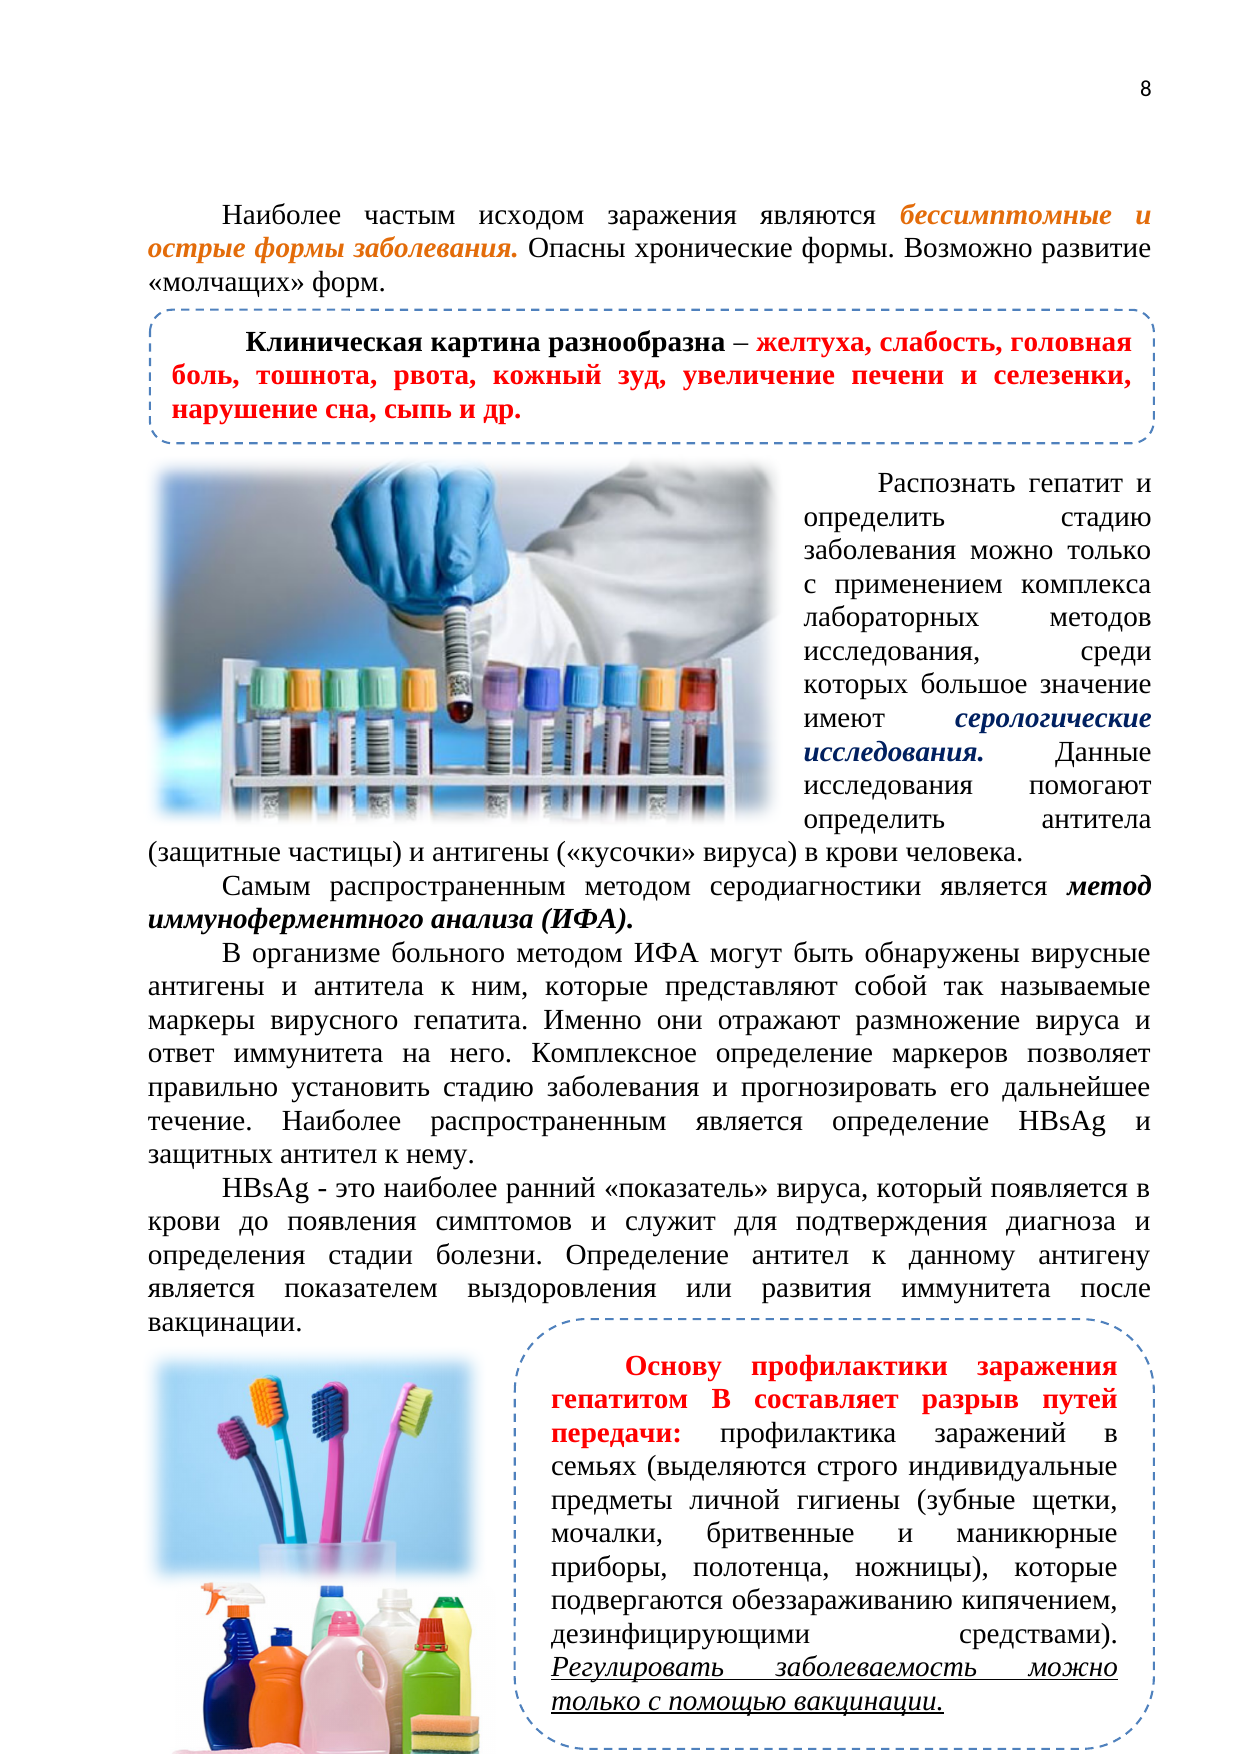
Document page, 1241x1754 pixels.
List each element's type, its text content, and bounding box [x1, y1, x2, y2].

text В организме больного методом ИФА могут быть обнаружены вирусные антигены и антитела к ним, которые представляют собой так называемые маркеры вирусного гепатита. Именно они отражают размножение вируса и ответ иммунитета на него. Комплексное определение маркеров позволяет правильно установить стадию заболевания и прогнозировать его дальнейшее течение. Наиболее распространенным является определение HBsAg и защитных антител к нему. [148, 935, 1152, 1170]
text HBsAg - это наиболее ранний «показатель» вируса, который появляется в крови до появления симптомов и служит для подтверждения диагноза и определения стадии болезни. Определение антител к данному антигену является показателем выздоровления или развития иммунитета после вакцинации. [148, 1170, 1152, 1337]
picture [170, 1374, 459, 1562]
picture [187, 1594, 485, 1754]
text Самым распространенным методом серодиагностики является метод иммуноферментного анализа (ИФА). [148, 868, 1152, 935]
picture [164, 475, 764, 807]
text Наиболее частым исходом заражения являются бессимптомные и острые формы заболевания. Опасны хронические формы. Возможно развитие «молчащих» форм. [148, 197, 1152, 298]
